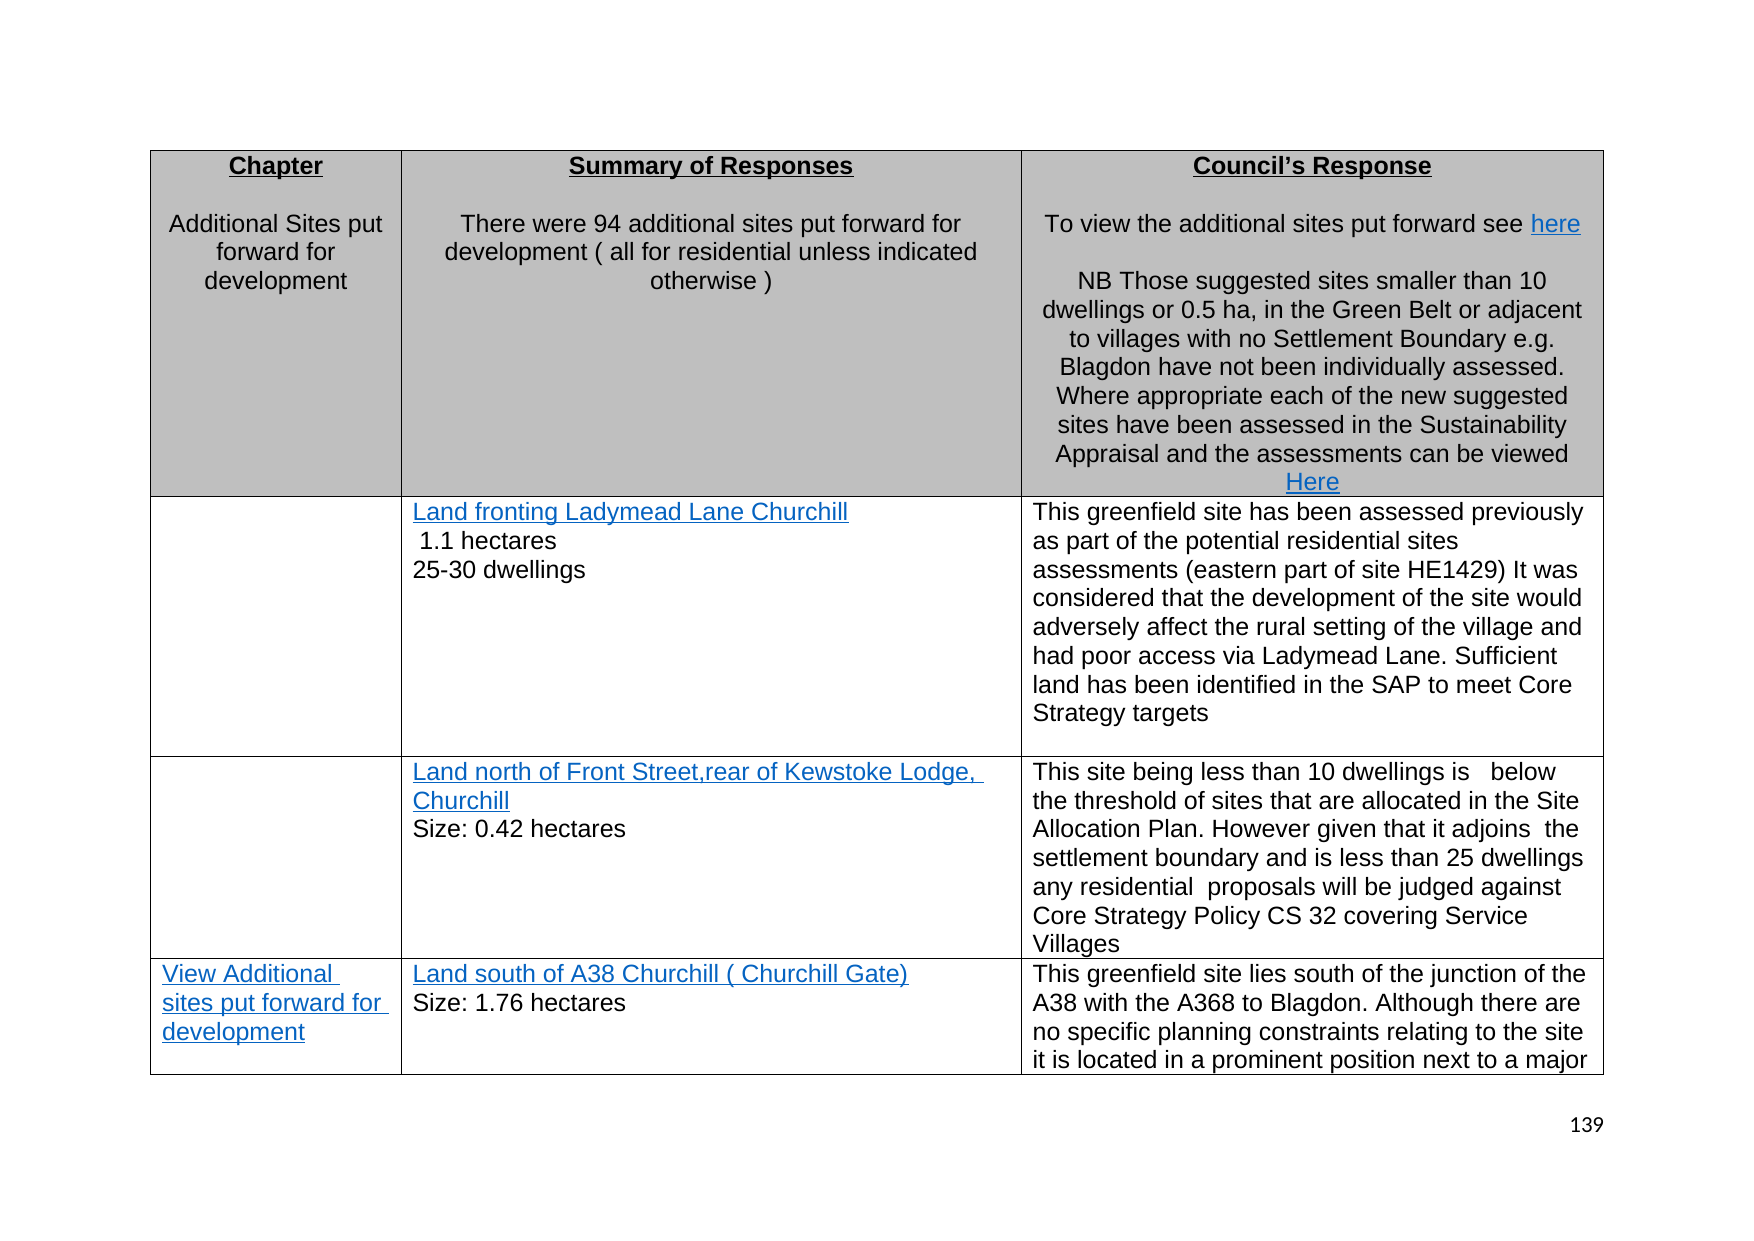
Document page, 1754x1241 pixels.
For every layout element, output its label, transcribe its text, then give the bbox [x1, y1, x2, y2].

table_cell Land north of Front Street,rear of Kewstoke Lodge, Churchill Size: 0.42 hectares [402, 757, 1021, 958]
table_cell This greenfield site has been assessed previously as part of the potential residential sites assessments (eastern part of site HE1429) It was considered that the development of the site would adversely affect the rural setting of the village and had poor access via Ladymead Lane. Sufficient land has been identified in the SAP to meet Core Strategy targets [1022, 497, 1603, 756]
table_cell Land south of A38 Churchill ( Churchill Gate) Size: 1.76 hectares [402, 959, 1021, 1074]
table_header Council’s Response To view the additional sites put forward see here NB Those suggested sites smaller than 10 dwellings or 0.5 ha, in the Green Belt or adjacent to villages with no Settlement Boundary e.g. Blagdon have not been individually assessed. Where appropriate each of the new suggested sites have been assessed in the Sustainability Appraisal and the assessments can be viewed Here [1022, 151, 1603, 496]
table_cell View Additional sites put forward for development [151, 959, 401, 1074]
table_cell This site being less than 10 dwellings is below the threshold of sites that are allocated in the Site Allocation Plan. However given that it adjoins the settlement boundary and is less than 25 dwellings any residential proposals will be judged against Core Strategy Policy CS 32 covering Service Villages [1022, 757, 1603, 958]
table_cell Land fronting Ladymead Lane Churchill 1.1 hectares 25-30 dwellings [402, 497, 1021, 756]
table_header Summary of Responses There were 94 additional sites put forward for development ( all for residential unless indicated otherwise ) [402, 151, 1021, 496]
table_cell [151, 497, 401, 756]
table_cell This greenfield site lies south of the junction of the A38 with the A368 to Blagdon. Although there are no specific planning constraints relating to the site it is located in a prominent position next to a major crossroads. The landscape impact in conjunction with the extension of ribbon development along the A38 makes the site unsuitable for development. In addition the SAP allocates sufficient land to meet Core Strategy housing targets [1022, 959, 1603, 1074]
table_header Chapter Additional Sites put forward for development [151, 151, 401, 496]
table_cell [151, 757, 401, 958]
